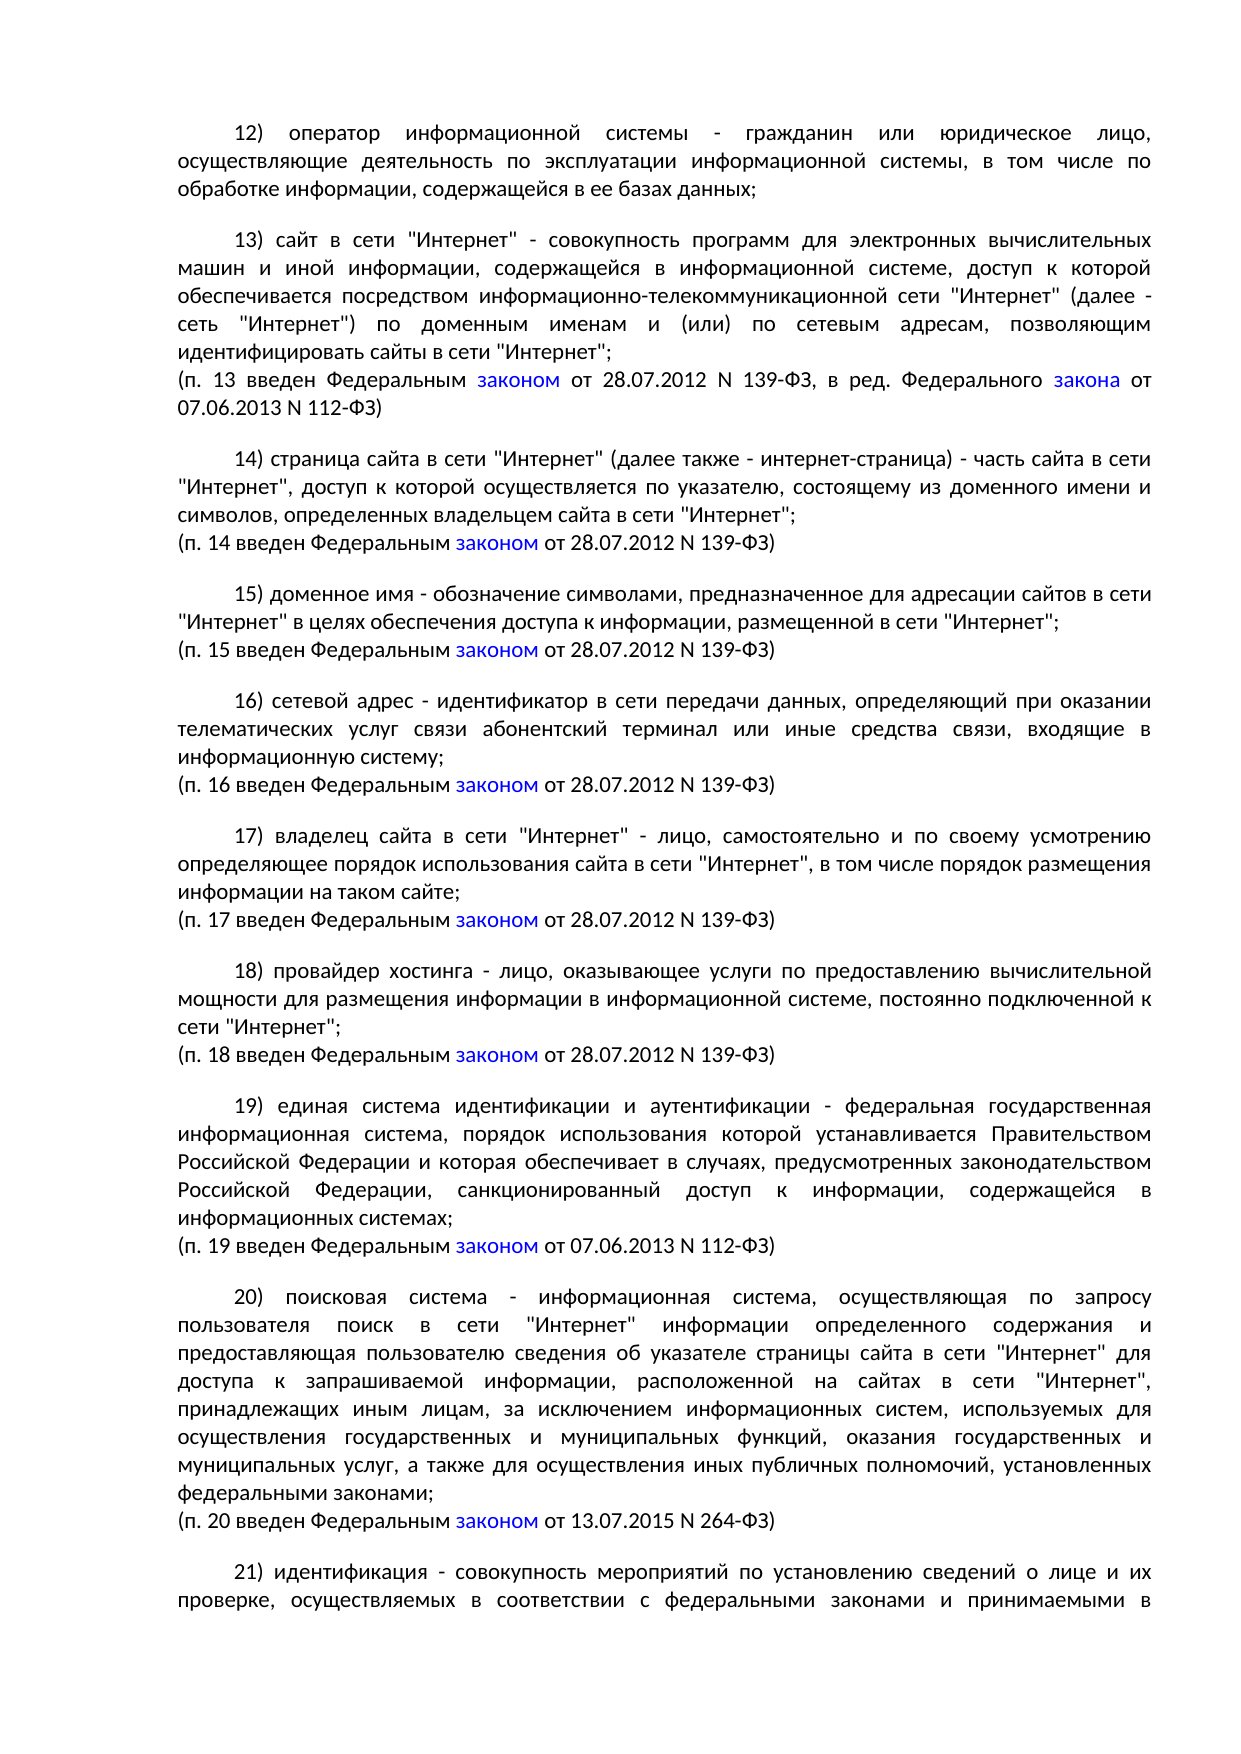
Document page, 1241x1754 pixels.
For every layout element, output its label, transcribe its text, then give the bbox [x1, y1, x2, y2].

text (п. 18 введен Федеральным законом от 28.07.2012 N 139-ФЗ) [177, 1040, 1152, 1068]
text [177, 1557, 1152, 1613]
text (п. 17 введен Федеральным законом от 28.07.2012 N 139-ФЗ) [177, 905, 1152, 933]
text (п. 14 введен Федеральным законом от 28.07.2012 N 139-ФЗ) [177, 528, 1152, 556]
text (п. 16 введен Федеральным законом от 28.07.2012 N 139-ФЗ) [177, 770, 1152, 798]
text 20) поисковая система - информационная система, осуществляющая по запросу пользователя поиск в сети "Интернет" информации определенного содержания и предоставляющая пользователю сведения об указателе страницы сайта в сети "Интернет" для доступа к запрашиваемой информации, расположенной на сайтах в сети "Интернет", принадлежащих иным лицам, за исключением информационных систем, используемых для осуществления государственных и муниципальных функций, оказания государственных и муниципальных услуг, а также для осуществления иных публичных полномочий, установленных федеральными законами; [177, 1282, 1152, 1506]
text 13) сайт в сети "Интернет" - совокупность программ для электронных вычислительных машин и иной информации, содержащейся в информационной системе, доступ к которой обеспечивается посредством информационно-телекоммуникационной сети "Интернет" (далее - сеть "Интернет") по доменным именам и (или) по сетевым адресам, позволяющим идентифицировать сайты в сети "Интернет"; [177, 225, 1152, 365]
text 16) сетевой адрес - идентификатор в сети передачи данных, определяющий при оказании телематических услуг связи абонентский терминал или иные средства связи, входящие в информационную систему; [177, 686, 1152, 770]
text 18) провайдер хостинга - лицо, оказывающее услуги по предоставлению вычислительной мощности для размещения информации в информационной системе, постоянно подключенной к сети "Интернет"; [177, 956, 1152, 1040]
text 19) единая система идентификации и аутентификации - федеральная государственная информационная система, порядок использования которой устанавливается Правительством Российской Федерации и которая обеспечивает в случаях, предусмотренных законодательством Российской Федерации, санкционированный доступ к информации, содержащейся в информационных системах; [177, 1091, 1152, 1231]
text (п. 15 введен Федеральным законом от 28.07.2012 N 139-ФЗ) [177, 635, 1152, 663]
text (п. 20 введен Федеральным законом от 13.07.2015 N 264-ФЗ) [177, 1506, 1152, 1534]
text 15) доменное имя - обозначение символами, предназначенное для адресации сайтов в сети "Интернет" в целях обеспечения доступа к информации, размещенной в сети "Интернет"; [177, 579, 1152, 635]
text 12) оператор информационной системы - гражданин или юридическое лицо, осуществляющие деятельность по эксплуатации информационной системы, в том числе по обработке информации, содержащейся в ее базах данных; [177, 118, 1152, 202]
text 17) владелец сайта в сети "Интернет" - лицо, самостоятельно и по своему усмотрению определяющее порядок использования сайта в сети "Интернет", в том числе порядок размещения информации на таком сайте; [177, 821, 1152, 905]
text 14) страница сайта в сети "Интернет" (далее также - интернет-страница) - часть сайта в сети "Интернет", доступ к которой осуществляется по указателю, состоящему из доменного имени и символов, определенных владельцем сайта в сети "Интернет"; [177, 444, 1152, 528]
text (п. 19 введен Федеральным законом от 07.06.2013 N 112-ФЗ) [177, 1231, 1152, 1259]
text (п. 13 введен Федеральным законом от 28.07.2012 N 139-ФЗ, в ред. Федерального закона от 07.06.2013 N 112-ФЗ) [177, 365, 1152, 421]
